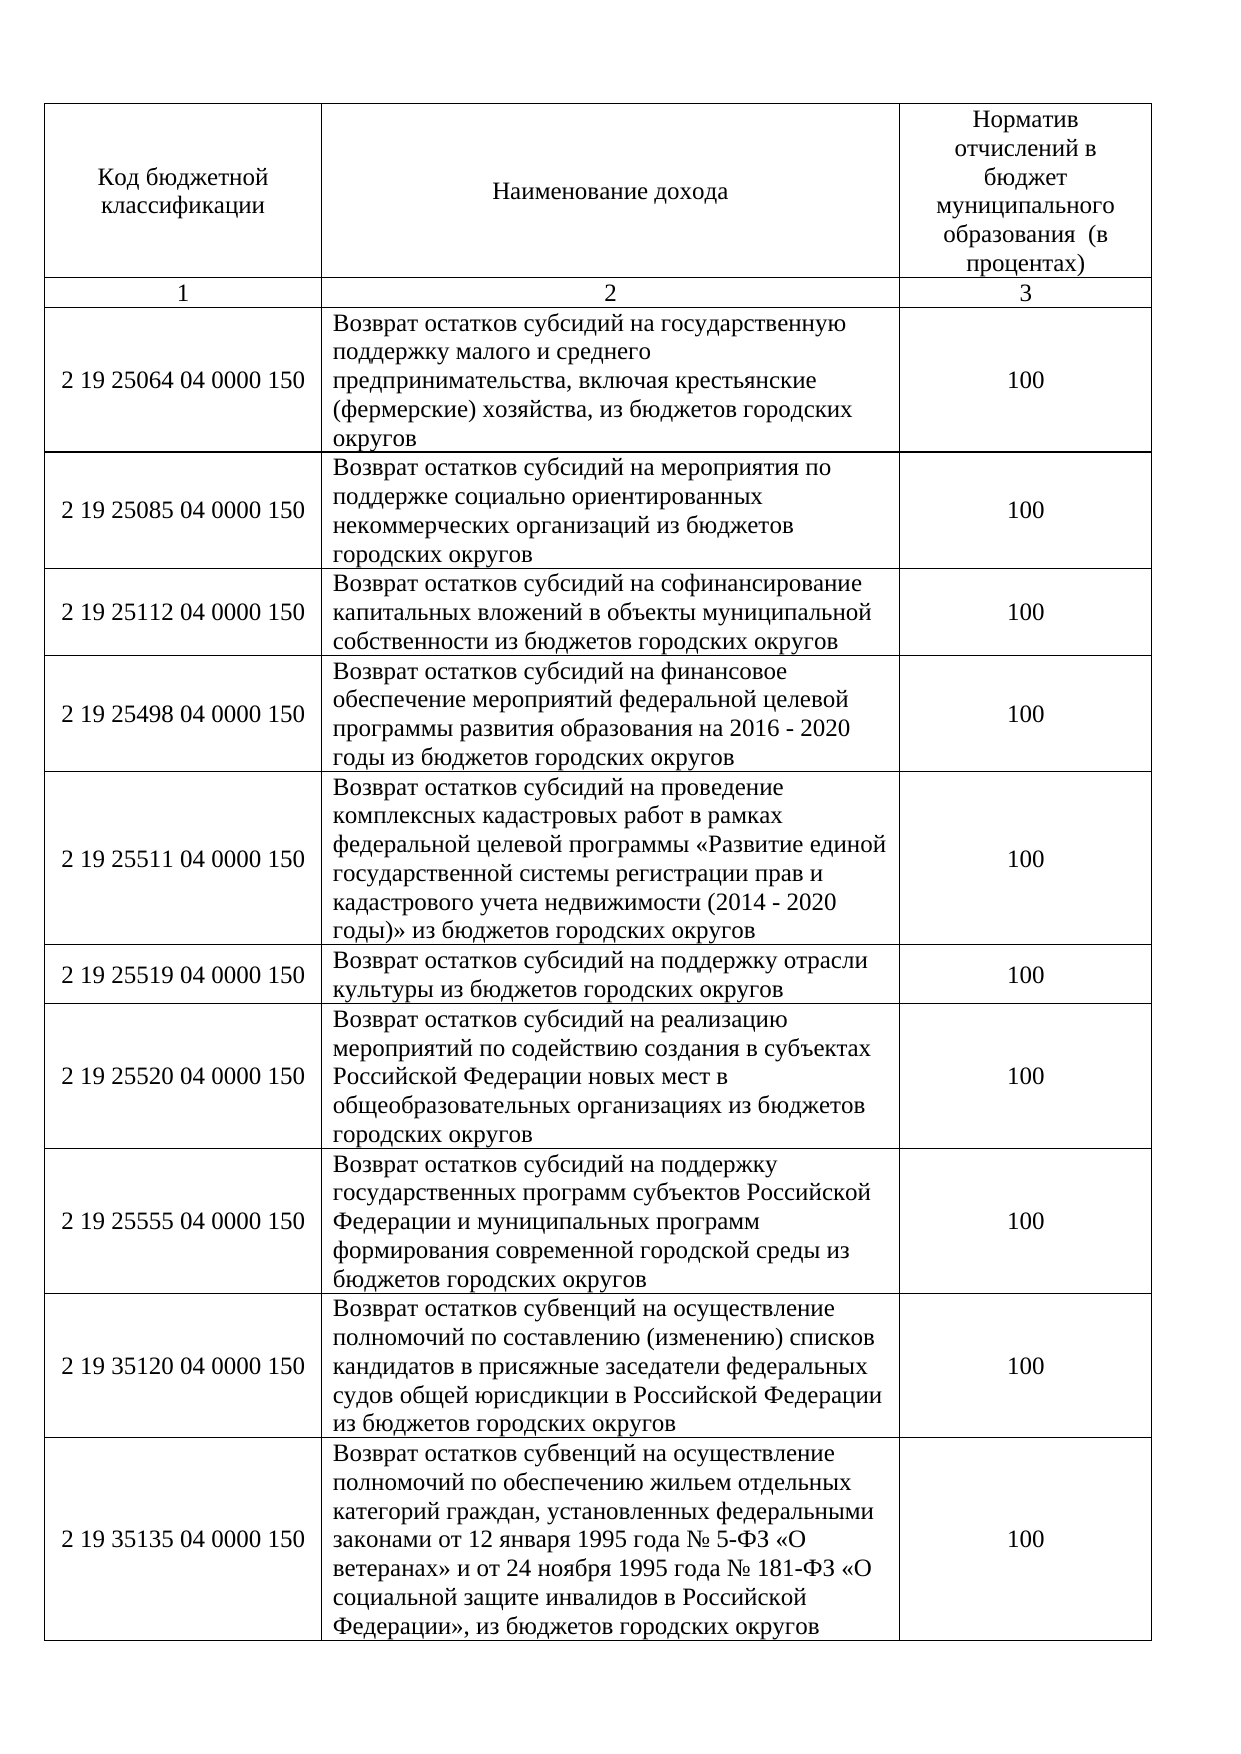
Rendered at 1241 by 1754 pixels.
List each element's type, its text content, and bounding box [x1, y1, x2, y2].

table_cell 2 19 35120 04 0000 150 [45, 1294, 321, 1437]
table_cell 2 19 35135 04 0000 150 [45, 1438, 321, 1639]
table_cell 2 19 25112 04 0000 150 [45, 569, 321, 655]
table_cell 100 [900, 453, 1151, 567]
table_header Наименование дохода [322, 104, 899, 277]
table_cell Возврат остатков субсидий на реализацию мероприятий по содействию создания в субъектах Российской Федерации новых мест в общеобразовательных организациях из бюджетов городских округов [322, 1004, 899, 1148]
table_cell 100 [900, 1294, 1151, 1437]
table_header Норматив отчислений в бюджет муниципального образования (в процентах) [900, 104, 1151, 277]
table_cell 2 19 25555 04 0000 150 [45, 1149, 321, 1292]
table_cell Возврат остатков субвенций на осуществление полномочий по составлению (изменению) списков кандидатов в присяжные заседатели федеральных судов общей юрисдикции в Российской Федерации из бюджетов городских округов [322, 1294, 899, 1437]
table_cell Возврат остатков субвенций на осуществление полномочий по обеспечению жильем отдельных категорий граждан, установленных федеральными законами от 12 января 1995 года № 5-ФЗ «О ветеранах» и от 24 ноября 1995 года № 181-ФЗ «О социальной защите инвалидов в Российской Федерации», из бюджетов городских округов [322, 1438, 899, 1639]
table_cell 100 [900, 1004, 1151, 1148]
table_cell Возврат остатков субсидий на поддержку государственных программ субъектов Российской Федерации и муниципальных программ формирования современной городской среды из бюджетов городских округов [322, 1149, 899, 1292]
table_cell 2 19 25064 04 0000 150 [45, 308, 321, 451]
table_cell 2 19 25498 04 0000 150 [45, 656, 321, 771]
table_cell 100 [900, 945, 1151, 1003]
table_cell Возврат остатков субсидий на проведение комплексных кадастровых работ в рамках федеральной целевой программы «Развитие единой государственной системы регистрации прав и кадастрового учета недвижимости (2014 - 2020 годы)» из бюджетов городских округов [322, 772, 899, 944]
table_cell 100 [900, 569, 1151, 655]
table_cell 100 [900, 1438, 1151, 1639]
table_cell 2 19 25511 04 0000 150 [45, 772, 321, 944]
table_cell 2 [322, 278, 899, 307]
table_header Код бюджетной классификации [45, 104, 321, 277]
table_cell Возврат остатков субсидий на мероприятия по поддержке социально ориентированных некоммерческих организаций из бюджетов городских округов [322, 453, 899, 567]
table_cell 100 [900, 308, 1151, 451]
table_cell 3 [900, 278, 1151, 307]
table_cell 100 [900, 656, 1151, 771]
table_cell Возврат остатков субсидий на поддержку отрасли культуры из бюджетов городских округов [322, 945, 899, 1003]
table_cell 100 [900, 772, 1151, 944]
table_cell Возврат остатков субсидий на софинансирование капитальных вложений в объекты муниципальной собственности из бюджетов городских округов [322, 569, 899, 655]
table_cell Возврат остатков субсидий на государственную поддержку малого и среднего предпринимательства, включая крестьянские (фермерские) хозяйства, из бюджетов городских округов [322, 308, 899, 451]
table_cell 1 [45, 278, 321, 307]
table_cell 2 19 25519 04 0000 150 [45, 945, 321, 1003]
table_cell 2 19 25520 04 0000 150 [45, 1004, 321, 1148]
table_cell Возврат остатков субсидий на финансовое обеспечение мероприятий федеральной целевой программы развития образования на 2016 - 2020 годы из бюджетов городских округов [322, 656, 899, 771]
table_cell 2 19 25085 04 0000 150 [45, 453, 321, 567]
table_cell 100 [900, 1149, 1151, 1292]
